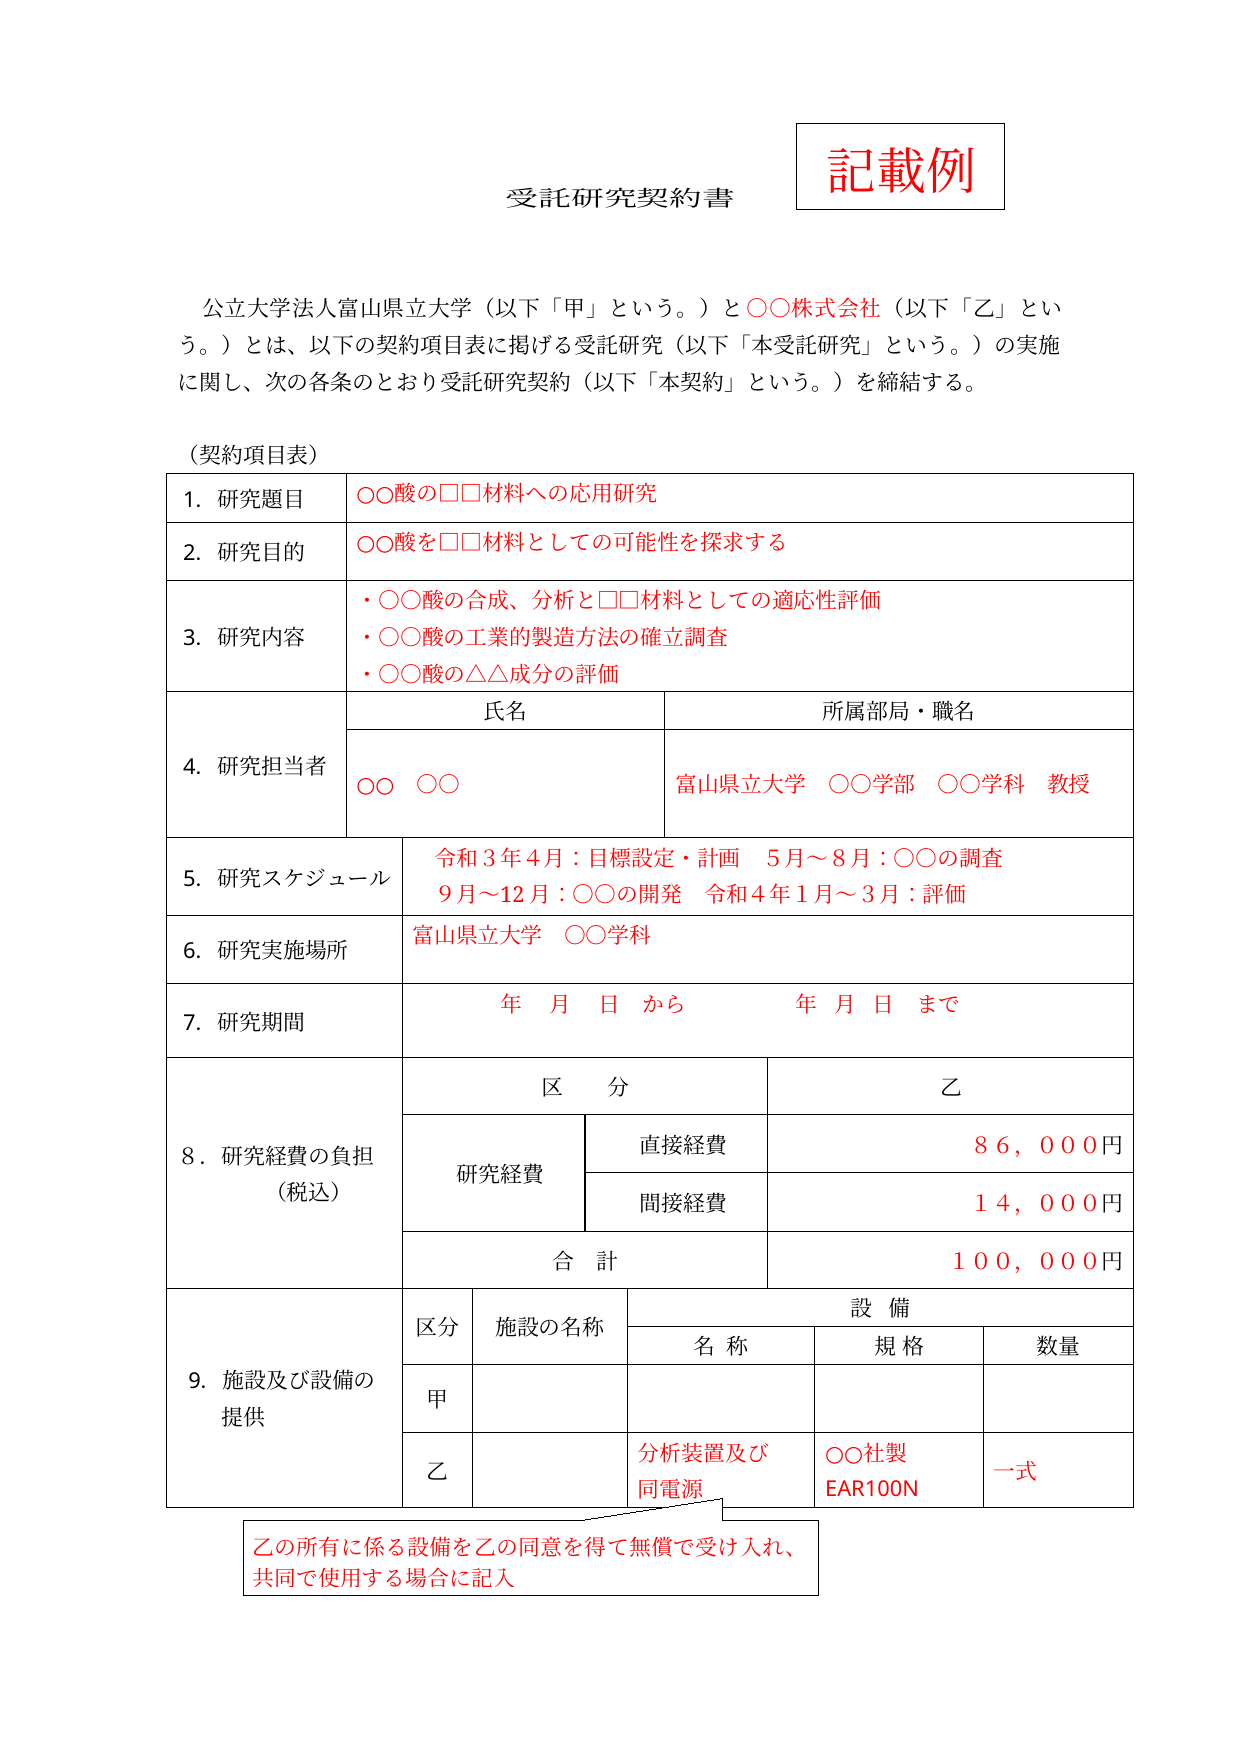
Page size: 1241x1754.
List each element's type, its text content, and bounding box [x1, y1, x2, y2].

table_cell ８６，０００円 [768, 1115, 1133, 1172]
table_cell 設 備 [628, 1289, 1133, 1326]
table_cell 施設の名称 [473, 1289, 627, 1363]
table_cell [473, 1433, 627, 1507]
table_cell [815, 1365, 983, 1432]
table_cell 乙 [403, 1433, 472, 1507]
table_cell 合計 [403, 1232, 767, 1288]
table_cell ○○酸を□□材料としての可能性を探求する [347, 523, 1133, 579]
table_cell 間接経費 [586, 1173, 767, 1231]
table_cell ８．研究経費の負担 （税込） [167, 1058, 402, 1288]
table_header 1．研究題目 [167, 474, 346, 522]
table_cell 9．施設及び設備の 提供 [167, 1289, 402, 1507]
table_cell 分析装置及び 同電源 [628, 1433, 814, 1507]
table_cell ○○ ○○ [347, 730, 664, 837]
table_cell 令和３年４月：目標設定・計画 ５月～８月：○○の調査 ９月～12月：○○の開発 令和４年１月～３月：評価 [403, 838, 1133, 915]
table_cell 研究経費 [403, 1115, 584, 1231]
table_cell ・○○酸の合成、分析と□□材料としての適応性評価 ・○○酸の工業的製造方法の確立調査 ・○○酸の△△成分の評価 [347, 581, 1133, 691]
table_cell 4．研究担当者 [167, 692, 346, 837]
table_cell 区 分 [403, 1058, 767, 1114]
text （契約項目表） [177, 436, 1063, 472]
table_cell 所属部局・職名 [665, 692, 1133, 729]
table_cell 5．研究スケジュール [167, 838, 402, 915]
table_cell 数量 [984, 1327, 1133, 1363]
table_cell 富山県立大学 ○○学科 [403, 916, 1133, 983]
table_cell [984, 1365, 1133, 1432]
table_cell 年 月 日 から 年 月 日 まで [403, 984, 1133, 1057]
table_cell 7．研究期間 [167, 984, 402, 1057]
table_cell [628, 1365, 814, 1432]
text 受託研究契約書 [177, 178, 1063, 215]
table_cell 区分 [403, 1289, 472, 1363]
table_cell ○○社製 EAR100N [815, 1433, 983, 1507]
table_cell [473, 1365, 627, 1432]
table_cell 一式 [984, 1433, 1133, 1507]
table_cell １００，０００円 [768, 1232, 1133, 1288]
table_cell 2．研究目的 [167, 523, 346, 579]
table_cell 規 格 [815, 1327, 983, 1363]
table_cell 乙 [768, 1058, 1133, 1114]
table_cell １４，０００円 [768, 1173, 1133, 1231]
table_cell 甲 [403, 1365, 472, 1432]
text 公立大学法人富山県立大学（以下「甲」という。）と○○株式会社（以下「乙」という。）とは、以下の契約項目表に掲げる受託研究（以下「本受託研究」という。）の実施に関し、次の各条のとおり受託研究契約（以下「本契約」という。）を締結する。 [177, 289, 1063, 399]
table_cell 3．研究内容 [167, 581, 346, 691]
table_cell 直接経費 [586, 1115, 767, 1172]
table_cell 名 称 [628, 1327, 814, 1363]
table_cell 6．研究実施場所 [167, 916, 402, 983]
table_cell 氏名 [347, 692, 664, 729]
table_cell 富山県立大学 ○○学部 ○○学科 教授 [665, 730, 1133, 837]
table_header ○○酸の□□材料への応用研究 [347, 474, 1133, 522]
